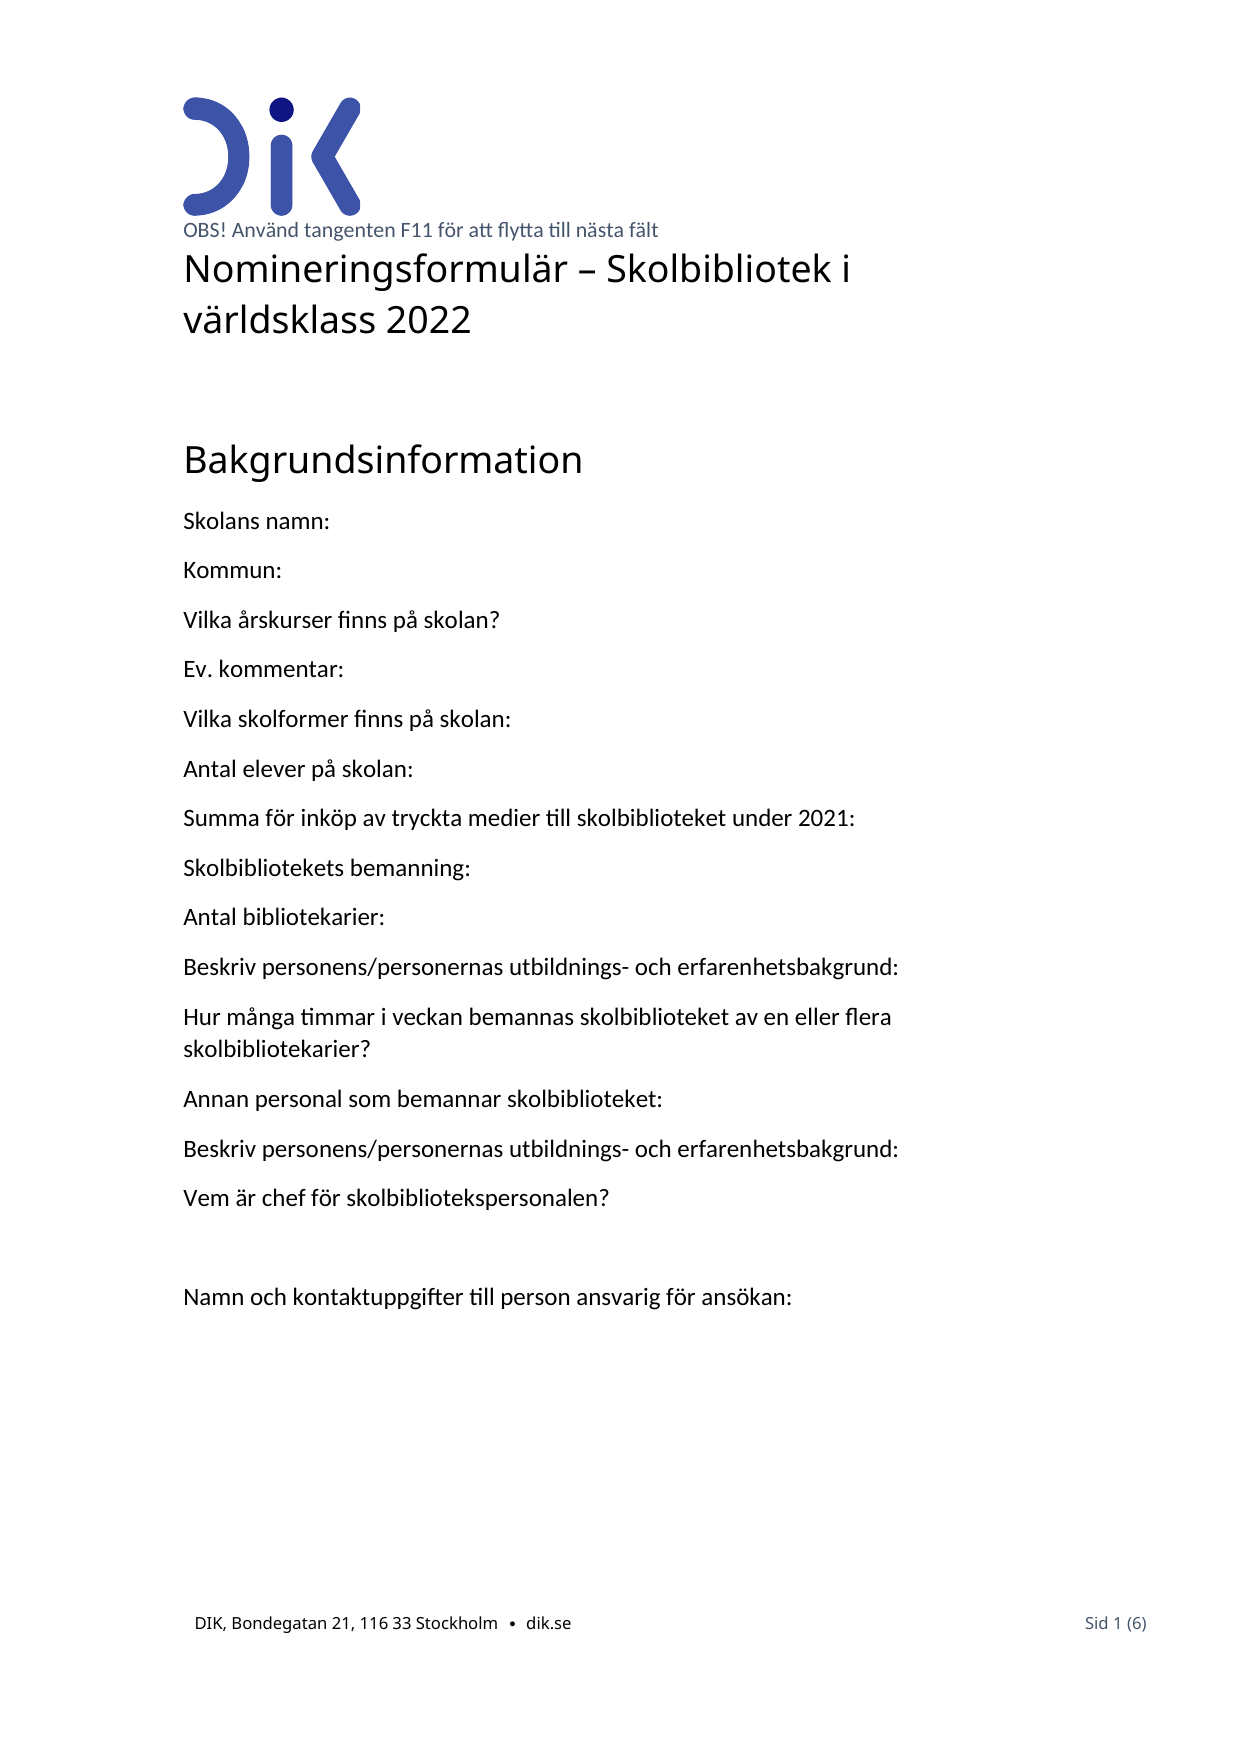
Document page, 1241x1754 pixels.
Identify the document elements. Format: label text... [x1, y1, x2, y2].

text Vilka årskurser finns på skolan? [183, 604, 974, 634]
text Antal bibliotekarier: [183, 902, 974, 932]
text Namn och kontaktuppgifter till person ansvarig för ansökan: [183, 1282, 974, 1312]
text Beskriv personens/personernas utbildnings- och erfarenhetsbakgrund: [183, 1133, 974, 1163]
text Bakgrundsinformation [183, 433, 974, 484]
text Vem är chef för skolbibliotekspersonalen? [183, 1182, 974, 1213]
subtitle Nomineringsformulär – Skolbibliotek i världsklass 2022 [183, 243, 974, 345]
text Hur många timmar i veckan bemannas skolbiblioteket av en eller flera skolbibliotekarier? [183, 1001, 974, 1064]
text Beskriv personens/personernas utbildnings- och erfarenhetsbakgrund: [183, 951, 974, 982]
text Ev. kommentar: [183, 654, 974, 684]
text Annan personal som bemannar skolbiblioteket: [183, 1083, 974, 1114]
text Kommun: [183, 554, 974, 585]
text Vilka skolformer finns på skolan: [183, 703, 974, 734]
text Skolbibliotekets bemanning: [183, 852, 974, 882]
text Antal elever på skolan: [183, 753, 974, 783]
text Skolans namn: [183, 505, 974, 535]
picture [183, 97, 361, 216]
text Summa för inköp av tryckta medier till skolbiblioteket under 2021: [183, 802, 974, 833]
